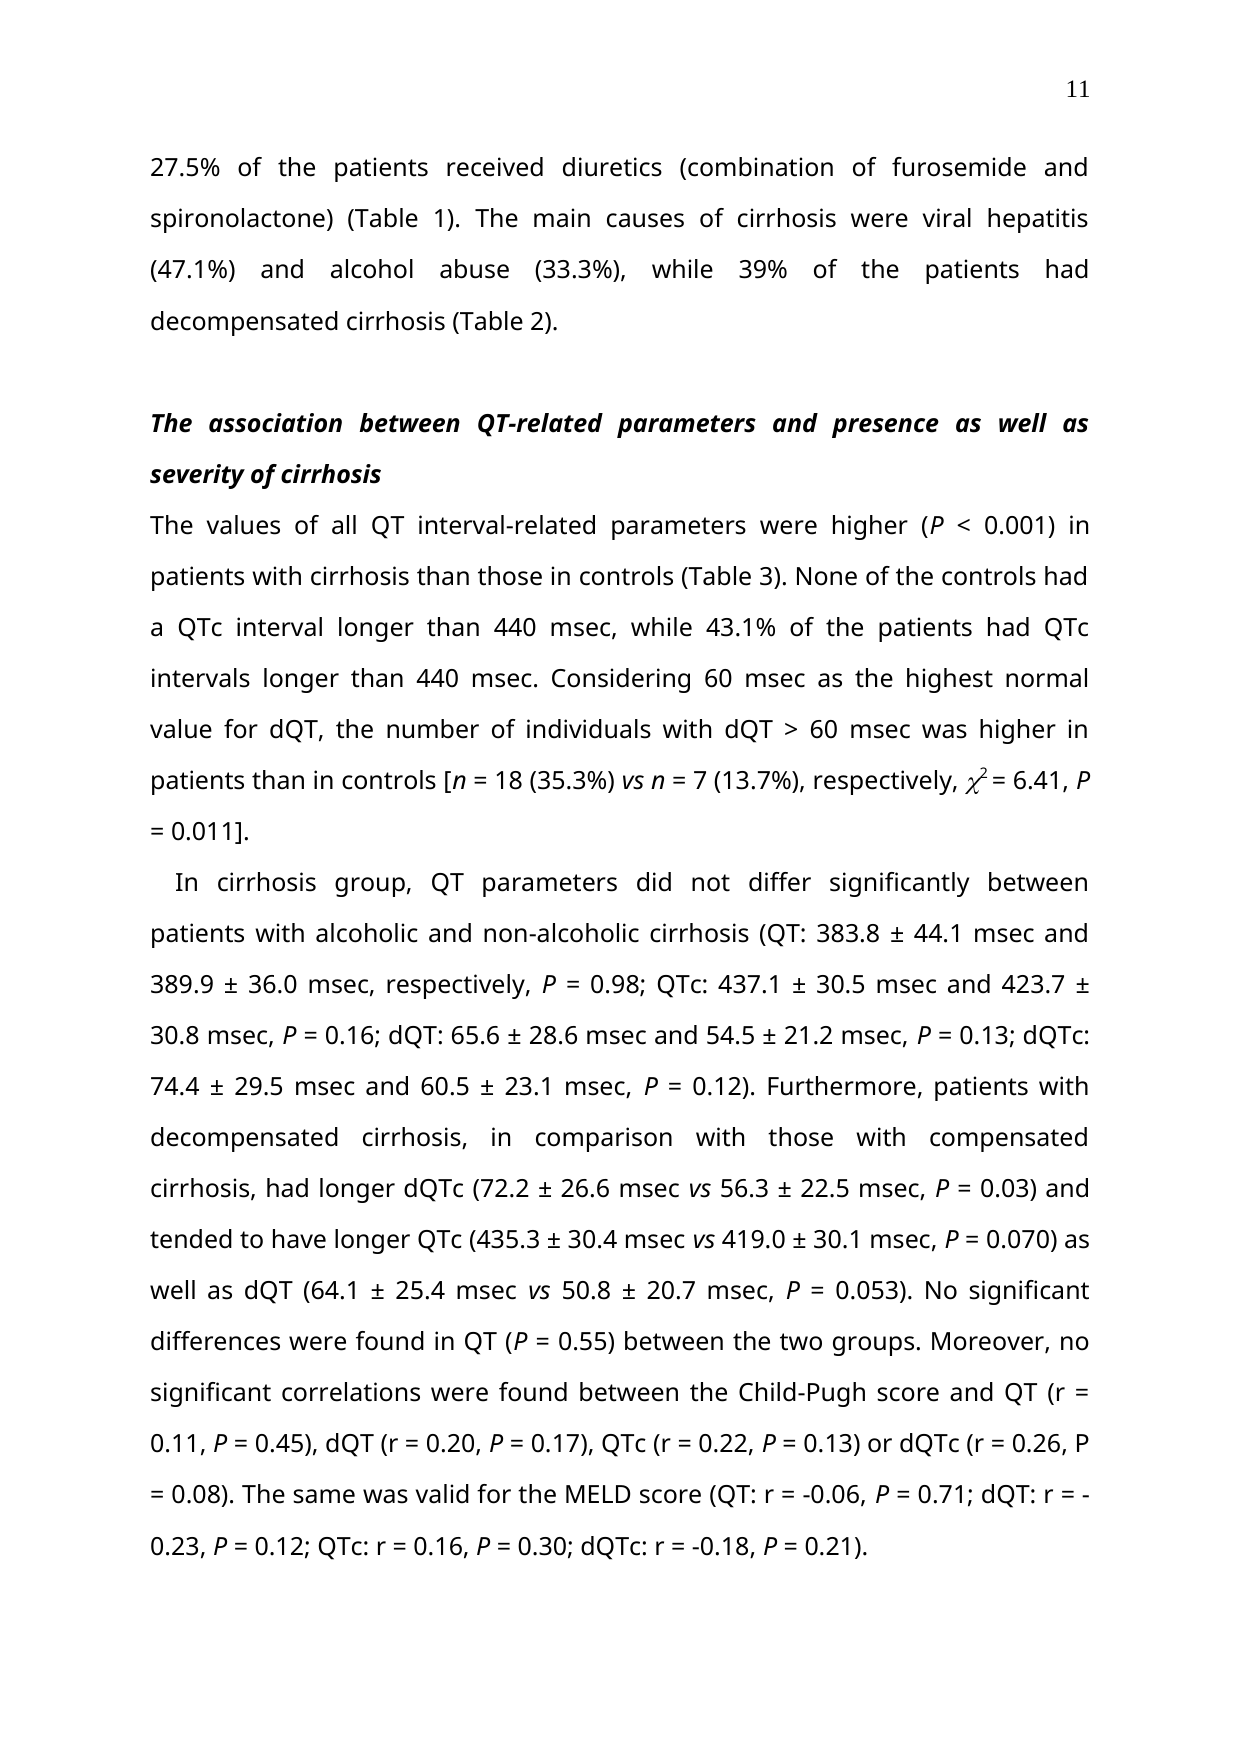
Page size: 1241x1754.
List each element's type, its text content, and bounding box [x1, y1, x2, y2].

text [150, 150, 1090, 337]
text The association between QT-related parameters and presence as well as severity of cirrhosis [150, 405, 1090, 490]
text In cirrhosis group, QT parameters did not differ significantly between patients with alcoholic and non-alcoholic cirrhosis (QT: 383.8 ± 44.1 msec and 389.9 ± 36.0 msec, respectively, P = 0.98; QTc: 437.1 ± 30.5 msec and 423.7 ± 30.8 msec, P = 0.16; dQT: 65.6 ± 28.6 msec and 54.5 ± 21.2 msec, P = 0.13; dQTc: 74.4 ± 29.5 msec and 60.5 ± 23.1 msec, P = 0.12). Furthermore, patients with decompensated cirrhosis, in comparison with those with compensated cirrhosis, had longer dQTc (72.2 ± 26.6 msec vs 56.3 ± 22.5 msec, P = 0.03) and tended to have longer QTc (435.3 ± 30.4 msec vs 419.0 ± 30.1 msec, P = 0.070) as well as dQT (64.1 ± 25.4 msec vs 50.8 ± 20.7 msec, P = 0.053). No significant differences were found in QT (P = 0.55) between the two groups. Moreover, no significant correlations were found between the Child-Pugh score and QT (r = 0.11, P = 0.45), dQT (r = 0.20, P = 0.17), QTc (r = 0.22, P = 0.13) or dQTc (r = 0.26, P = 0.08). The same was valid for the MELD score (QT: r = -0.06, P = 0.71; dQT: r = -0.23, P = 0.12; QTc: r = 0.16, P = 0.30; dQTc: r = -0.18, P = 0.21). [150, 864, 1090, 1562]
text The values of all QT interval-related parameters were higher (P < 0.001) in patients with cirrhosis than those in controls (Table 3). None of the controls had a QTc interval longer than 440 msec, while 43.1% of the patients had QTc intervals longer than 440 msec. Considering 60 msec as the highest normal value for dQT, the number of individuals with dQT > 60 msec was higher in patients than in controls [n = 18 (35.3%) vs n = 7 (13.7%), respectively, 2 = 6.41, P = 0.011]. [150, 507, 1090, 848]
